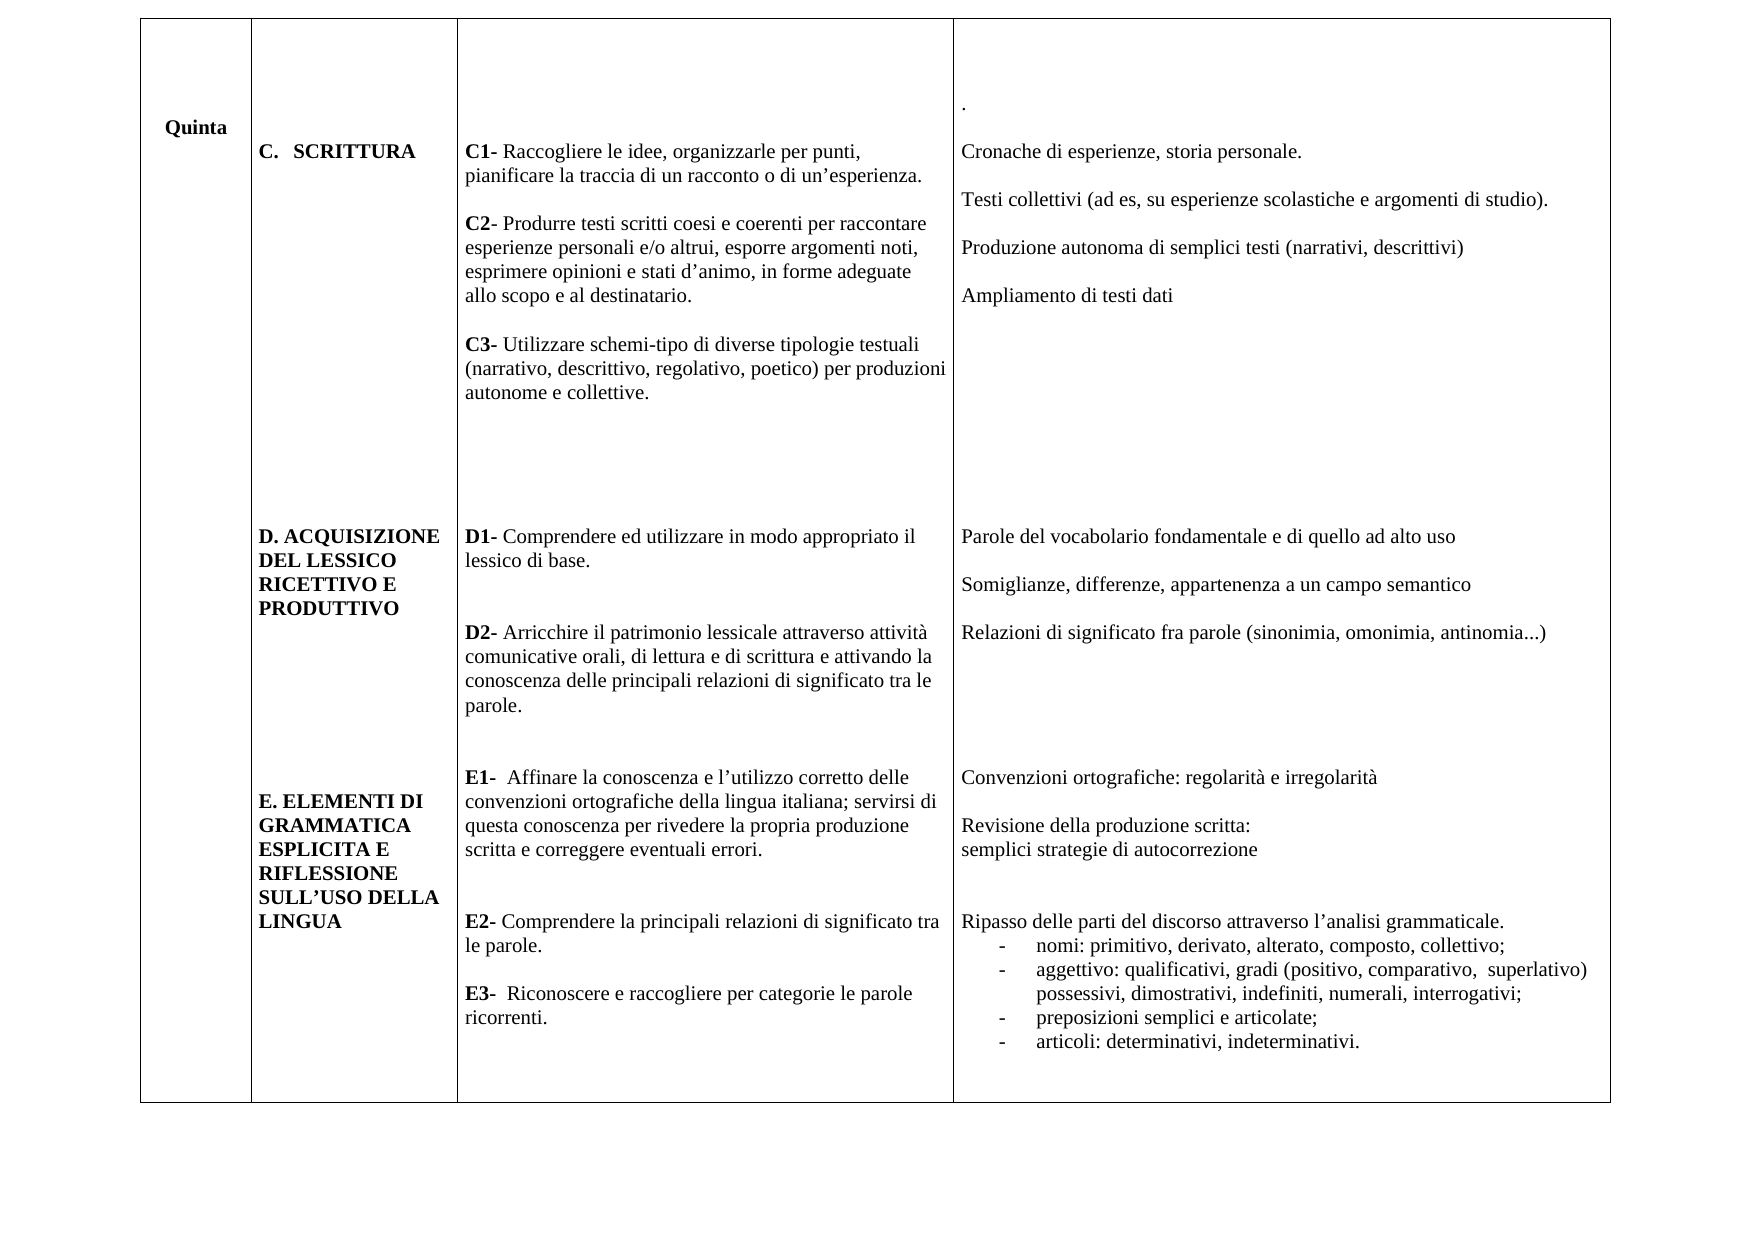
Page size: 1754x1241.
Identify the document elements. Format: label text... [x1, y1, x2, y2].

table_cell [252, 19, 457, 1102]
table_cell Quinta Quinta [141, 19, 251, 1102]
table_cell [954, 19, 1610, 1102]
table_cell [458, 19, 953, 1102]
